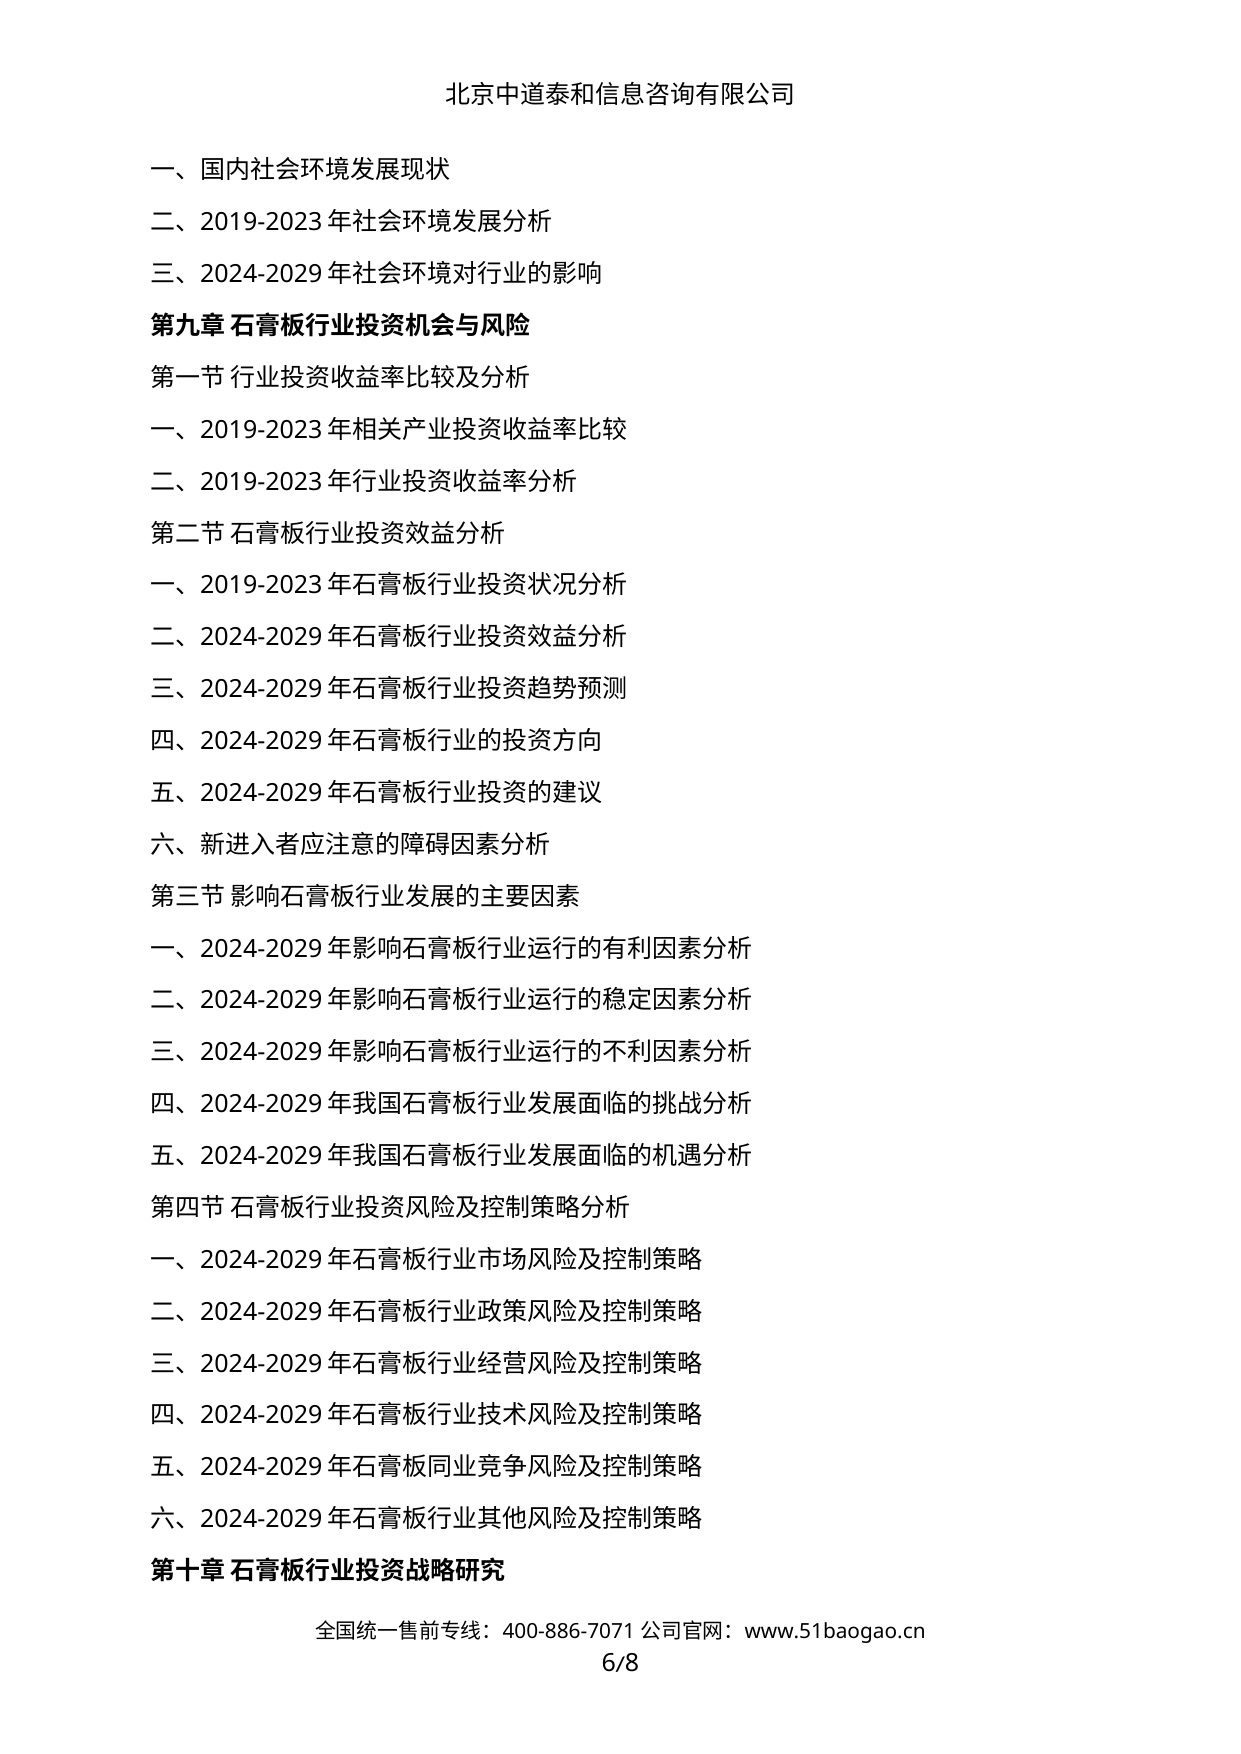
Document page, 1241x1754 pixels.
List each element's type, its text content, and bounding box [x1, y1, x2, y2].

text 四、2024-2029年石膏板行业的投资方向 [150, 721, 1090, 757]
text 第十章 石膏板行业投资战略研究 [150, 1551, 1090, 1587]
text 三、2024-2029年石膏板行业投资趋势预测 [150, 669, 1090, 705]
text 六、2024-2029年石膏板行业其他风险及控制策略 [150, 1499, 1090, 1535]
text 第四节 石膏板行业投资风险及控制策略分析 [150, 1187, 1090, 1224]
text 一、2024-2029年石膏板行业市场风险及控制策略 [150, 1239, 1090, 1276]
text 二、2024-2029年石膏板行业投资效益分析 [150, 617, 1090, 653]
text 五、2024-2029年我国石膏板行业发展面临的机遇分析 [150, 1136, 1090, 1172]
text 一、国内社会环境发展现状 [150, 150, 1090, 186]
text 五、2024-2029年石膏板行业投资的建议 [150, 772, 1090, 809]
text 第一节 行业投资收益率比较及分析 [150, 357, 1090, 394]
text 一、2024-2029年影响石膏板行业运行的有利因素分析 [150, 928, 1090, 964]
text 三、2024-2029年社会环境对行业的影响 [150, 254, 1090, 290]
text 三、2024-2029年石膏板行业经营风险及控制策略 [150, 1343, 1090, 1379]
text 四、2024-2029年我国石膏板行业发展面临的挑战分析 [150, 1084, 1090, 1120]
text 二、2019-2023年行业投资收益率分析 [150, 461, 1090, 497]
text 第三节 影响石膏板行业发展的主要因素 [150, 876, 1090, 912]
text 第九章 石膏板行业投资机会与风险 [150, 306, 1090, 342]
text 二、2024-2029年影响石膏板行业运行的稳定因素分析 [150, 980, 1090, 1016]
text 一、2019-2023年石膏板行业投资状况分析 [150, 565, 1090, 601]
text 一、2019-2023年相关产业投资收益率比较 [150, 409, 1090, 446]
text 二、2019-2023年社会环境发展分析 [150, 202, 1090, 238]
text 三、2024-2029年影响石膏板行业运行的不利因素分析 [150, 1032, 1090, 1068]
text 二、2024-2029年石膏板行业政策风险及控制策略 [150, 1291, 1090, 1327]
text 第二节 石膏板行业投资效益分析 [150, 513, 1090, 549]
text 六、新进入者应注意的障碍因素分析 [150, 824, 1090, 861]
text 五、2024-2029年石膏板同业竞争风险及控制策略 [150, 1447, 1090, 1483]
text 四、2024-2029年石膏板行业技术风险及控制策略 [150, 1395, 1090, 1431]
